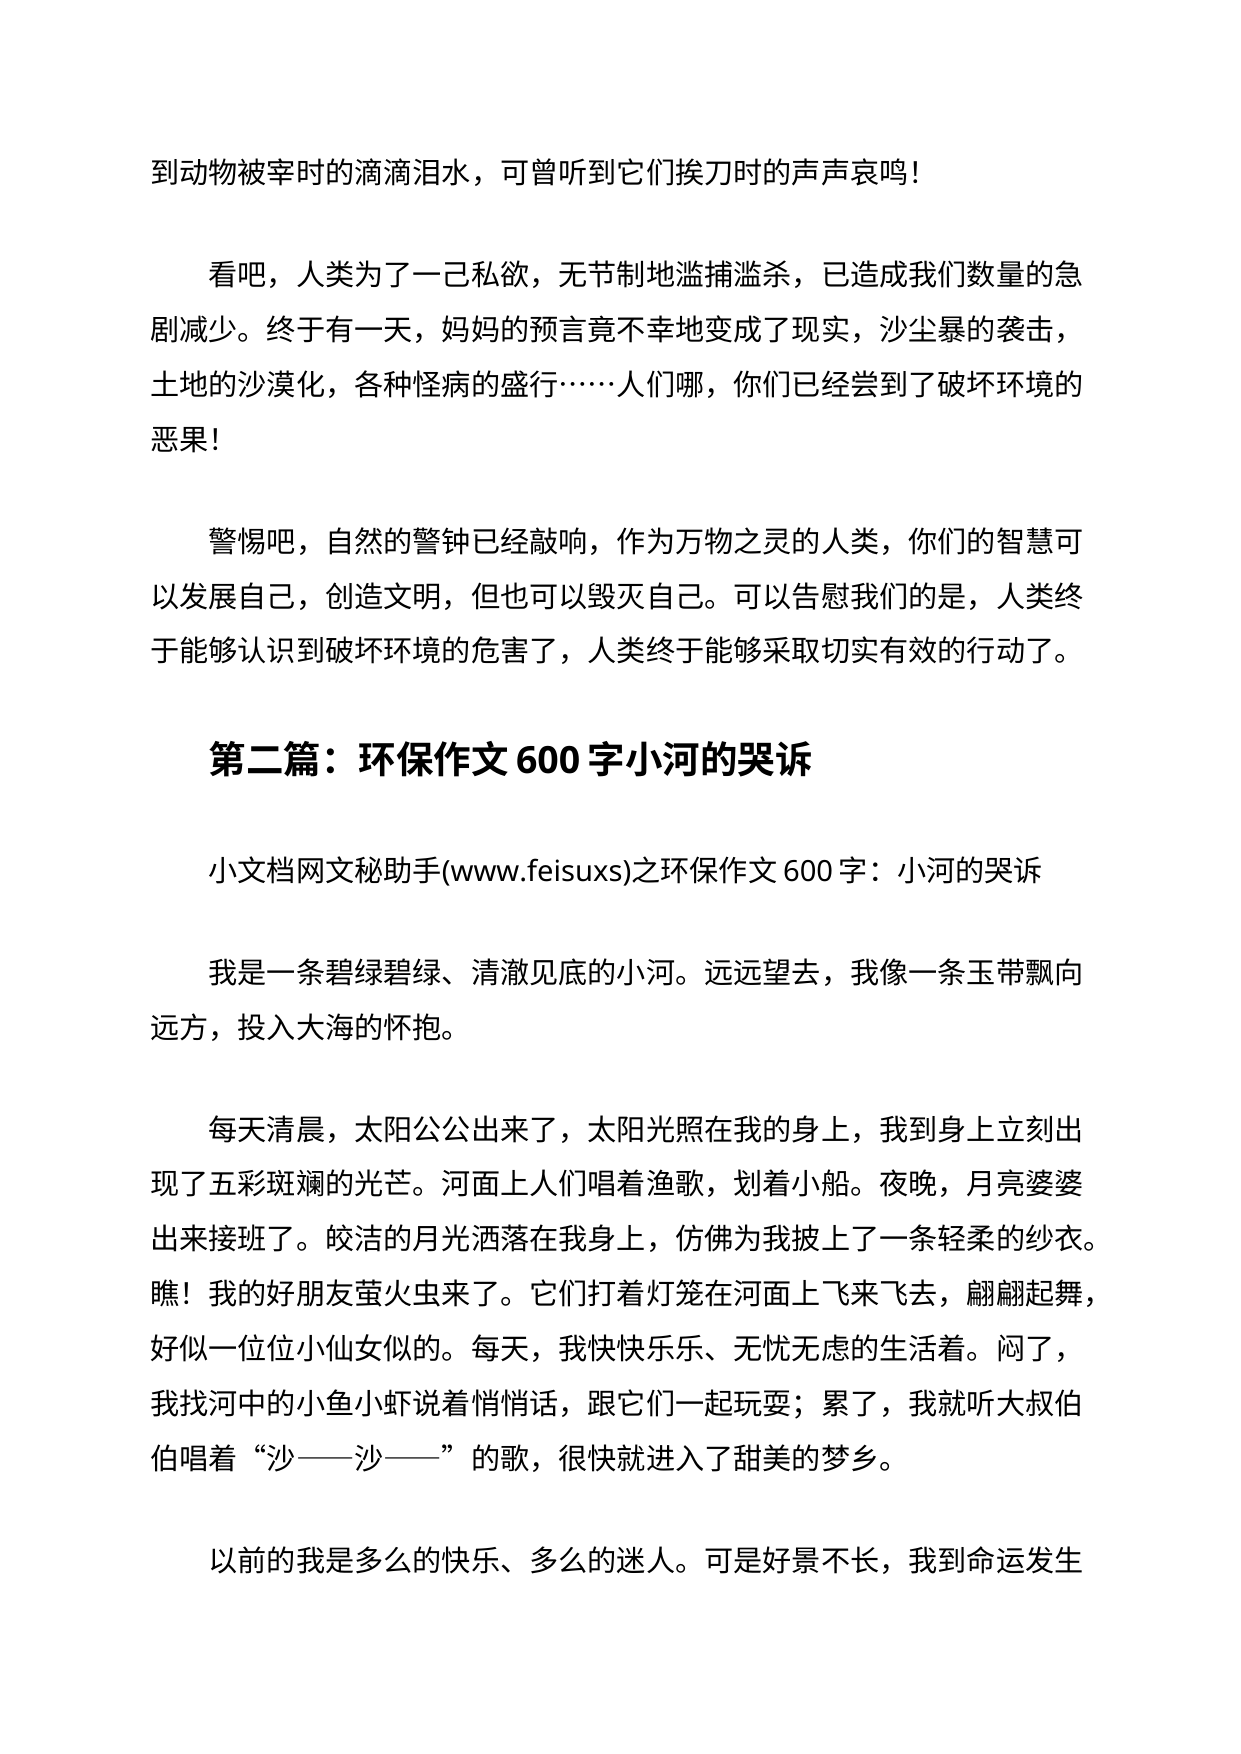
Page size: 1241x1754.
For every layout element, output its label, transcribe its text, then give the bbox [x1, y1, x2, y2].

text 第二篇：环保作文600字小河的哭诉 [150, 730, 1090, 784]
text 我是一条碧绿碧绿、清澈见底的小河。远远望去，我像一条玉带飘向远方，投入大海的怀抱。 [150, 949, 1090, 1047]
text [150, 1537, 1090, 1579]
text 每天清晨，太阳公公出来了，太阳光照在我的身上，我到身上立刻出现了五彩斑斓的光芒。河面上人们唱着渔歌，划着小船。夜晚，月亮婆婆出来接班了。皎洁的月光洒落在我身上，仿佛为我披上了一条轻柔的纱衣。瞧！我的好朋友萤火虫来了。它们打着灯笼在河面上飞来飞去，翩翩起舞，好似一位位小仙女似的。每天，我快快乐乐、无忧无虑的生活着。闷了，我找河中的小鱼小虾说着悄悄话，跟它们一起玩耍；累了，我就听大叔伯伯唱着“沙——沙——”的歌，很快就进入了甜美的梦乡。 [150, 1106, 1090, 1478]
text 看吧，人类为了一己私欲，无节制地滥捕滥杀，已造成我们数量的急剧减少。终于有一天，妈妈的预言竟不幸地变成了现实，沙尘暴的袭击，土地的沙漠化，各种怪病的盛行……人们哪，你们已经尝到了破坏环境的恶果！ [150, 252, 1090, 459]
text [150, 150, 1090, 192]
text 警惕吧，自然的警钟已经敲响，作为万物之灵的人类，你们的智慧可以发展自己，创造文明，但也可以毁灭自己。可以告慰我们的是，人类终于能够认识到破坏环境的危害了，人类终于能够采取切实有效的行动了。 [150, 518, 1090, 670]
text 小文档网文秘助手(www.feisuxs)之环保作文600字：小河的哭诉 [150, 847, 1090, 890]
